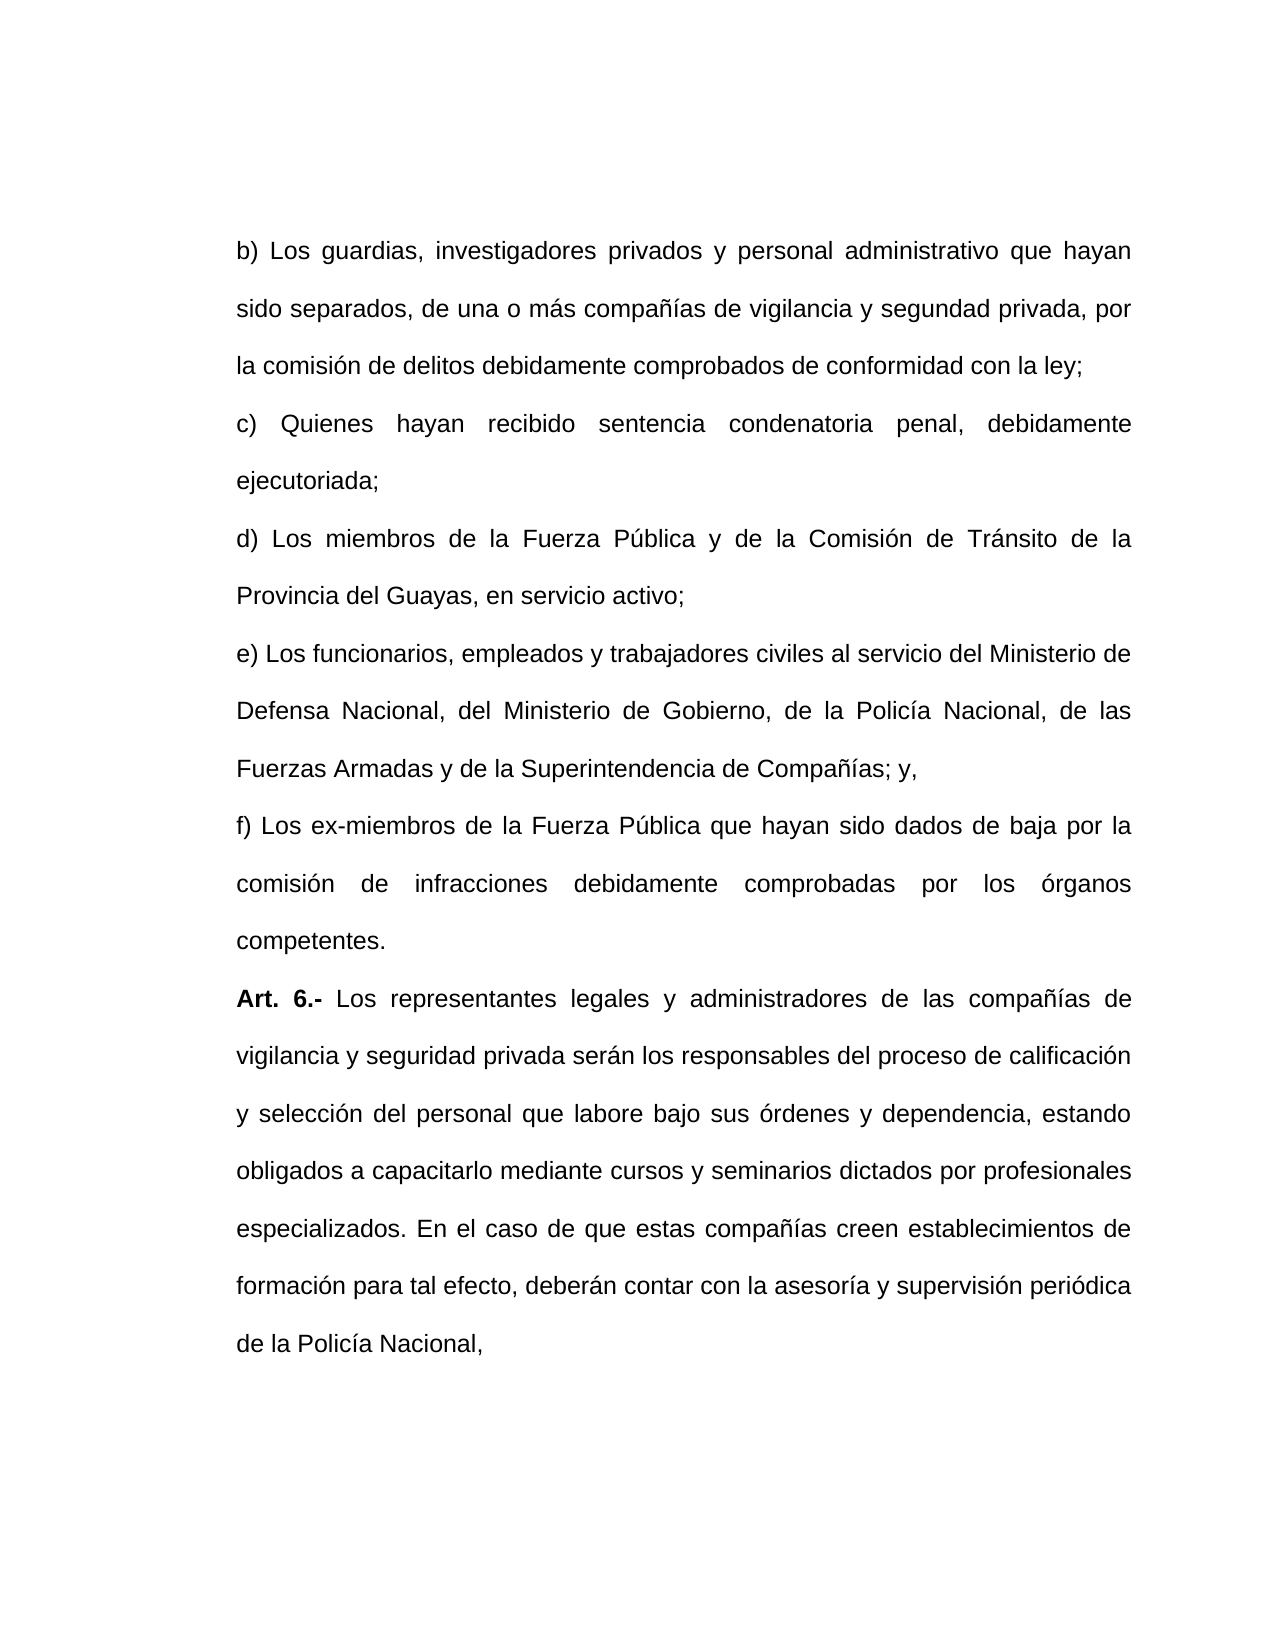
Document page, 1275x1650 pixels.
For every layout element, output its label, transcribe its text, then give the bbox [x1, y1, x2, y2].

text e) Los funcionarios, empleados y trabajadores civiles al servicio del Ministerio de Defensa Nacional, del Ministerio de Gobierno, de la Policía Nacional, de las Fuerzas Armadas y de la Superintendencia de Compañías; y, [236, 639, 1133, 782]
text c) Quienes hayan recibido sentencia condenatoria penal, debidamente ejecutoriada; [236, 409, 1133, 495]
text d) Los miembros de la Fuerza Pública y de la Comisión de Tránsito de la Provincia del Guayas, en servicio activo; [236, 524, 1133, 610]
text f) Los ex-miembros de la Fuerza Pública que hayan sido dados de baja por la comisión de infracciones debidamente comprobadas por los órganos competentes. [236, 811, 1133, 955]
text Art. 6.- Los representantes legales y administradores de las compañías de vigilancia y seguridad privada serán los responsables del proceso de calificación y selección del personal que labore bajo sus órdenes y dependencia, estando obligados a capacitarlo mediante cursos y seminarios dictados por profesionales especializados. En el caso de que estas compañías creen establecimientos de formación para tal efecto, deberán contar con la asesoría y supervisión periódica de la Policía Nacional, [236, 984, 1133, 1357]
text b) Los guardias, investigadores privados y personal administrativo que hayan sido separados, de una o más compañías de vigilancia y segundad privada, por la comisión de delitos debidamente comprobados de conformidad con la ley; [236, 236, 1133, 380]
